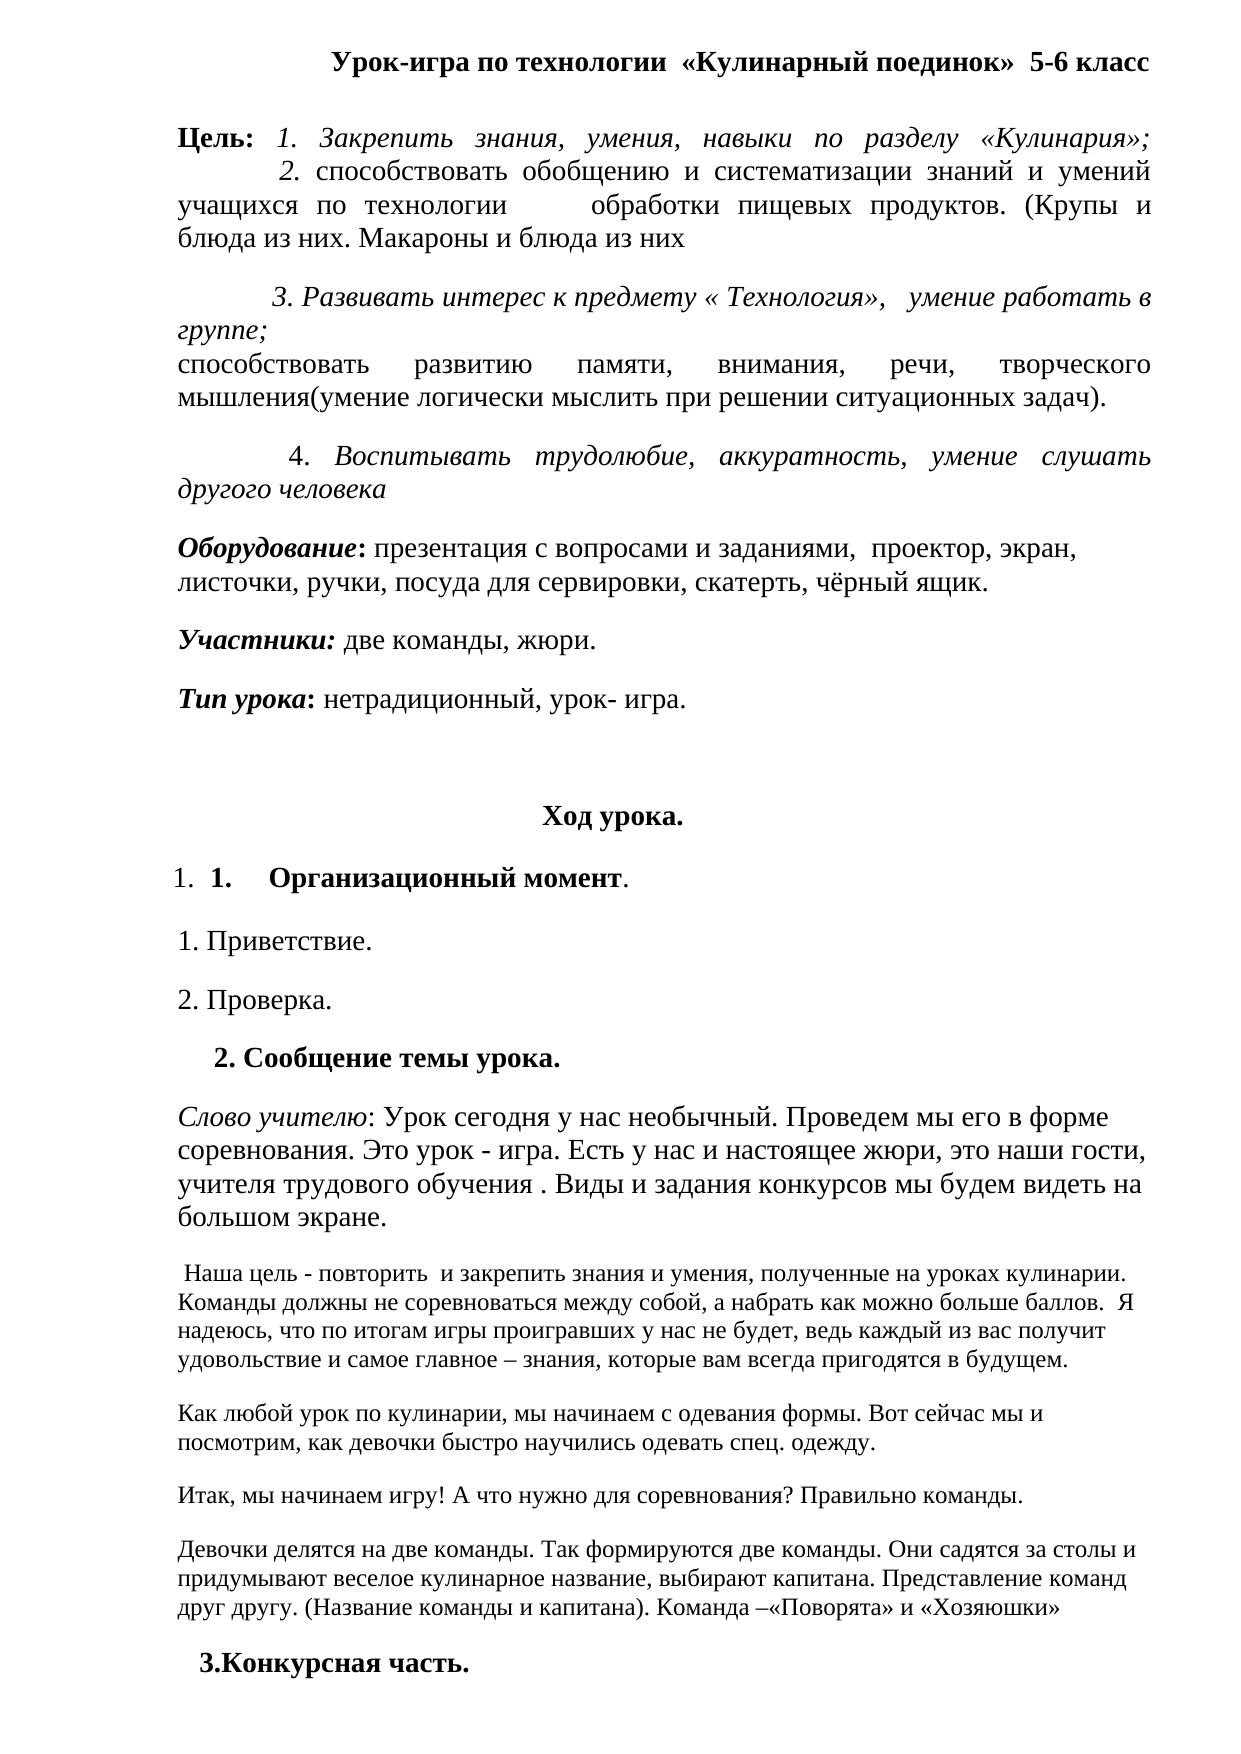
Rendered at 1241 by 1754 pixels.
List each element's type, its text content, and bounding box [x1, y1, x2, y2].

text Цель: 1. Закрепить знания, умения, навыки по разделу «Кулинария»; 2. способствовать обобщению и систематизации знаний и умений учащихся по технологии обработки пищевых продуктов. (Крупы и блюда из них. Макароны и блюда из них [177, 120, 1152, 254]
text Итак, мы начинаем игру! А что нужно для соревнования? Правильно команды. [177, 1481, 1152, 1509]
text 2. Проверка. [177, 982, 1152, 1015]
text Участники: две команды, жюри. [177, 622, 1152, 656]
list 1. Организационный момент. [172, 861, 1152, 894]
text Урок-игра по технологии «Кулинарный поединок» 5-6 класс [177, 44, 1152, 78]
text 3.Конкурсная часть. [177, 1646, 1152, 1679]
text Наша цель - повторить и закрепить знания и умения, полученные на уроках кулинарии. Команды должны не соревноваться между собой, а набрать как можно больше баллов. Я надеюсь, что по итогам игры проигравших у нас не будет, ведь каждый из вас получит удовольствие и самое главное – знания, которые вам всегда пригодятся в будущем. [177, 1258, 1152, 1373]
text Ход урока. [177, 798, 1152, 831]
text Слово учителю: Урок сегодня у нас необычный. Проведем мы его в форме соревнования. Это урок - игра. Есть у нас и настоящее жюри, это наши гости, учителя трудового обучения . Виды и задания конкурсов мы будем видеть на большом экране. [177, 1099, 1152, 1233]
text 4. Воспитывать трудолюбие, аккуратность, умение слушать другого человека [177, 438, 1152, 505]
text Оборудование: презентация с вопросами и заданиями, проектор, экран, листочки, ручки, посуда для сервировки, скатерть, чёрный ящик. [177, 530, 1152, 597]
text Тип урока: нетрадиционный, урок- игра. [177, 681, 1152, 714]
text 1. Приветствие. [177, 923, 1152, 957]
text Девочки делятся на две команды. Так формируются две команды. Они садятся за столы и придумывают веселое кулинарное название, выбирают капитана. Представление команд друг другу. (Название команды и капитана). Команда –«Поворята» и «Хозяюшки» [177, 1534, 1152, 1621]
text Как любой урок по кулинарии, мы начинаем с одевания формы. Вот сейчас мы и посмотрим, как девочки быстро научились одевать спец. одежду. [177, 1398, 1152, 1456]
text 3. Развивать интерес к предмету « Технология», умение работать в группе; способствовать развитию памяти, внимания, речи, творческого мышления(умение логически мыслить при решении ситуационных задач). [177, 279, 1152, 413]
text 2. Сообщение темы урока. [177, 1040, 1152, 1074]
